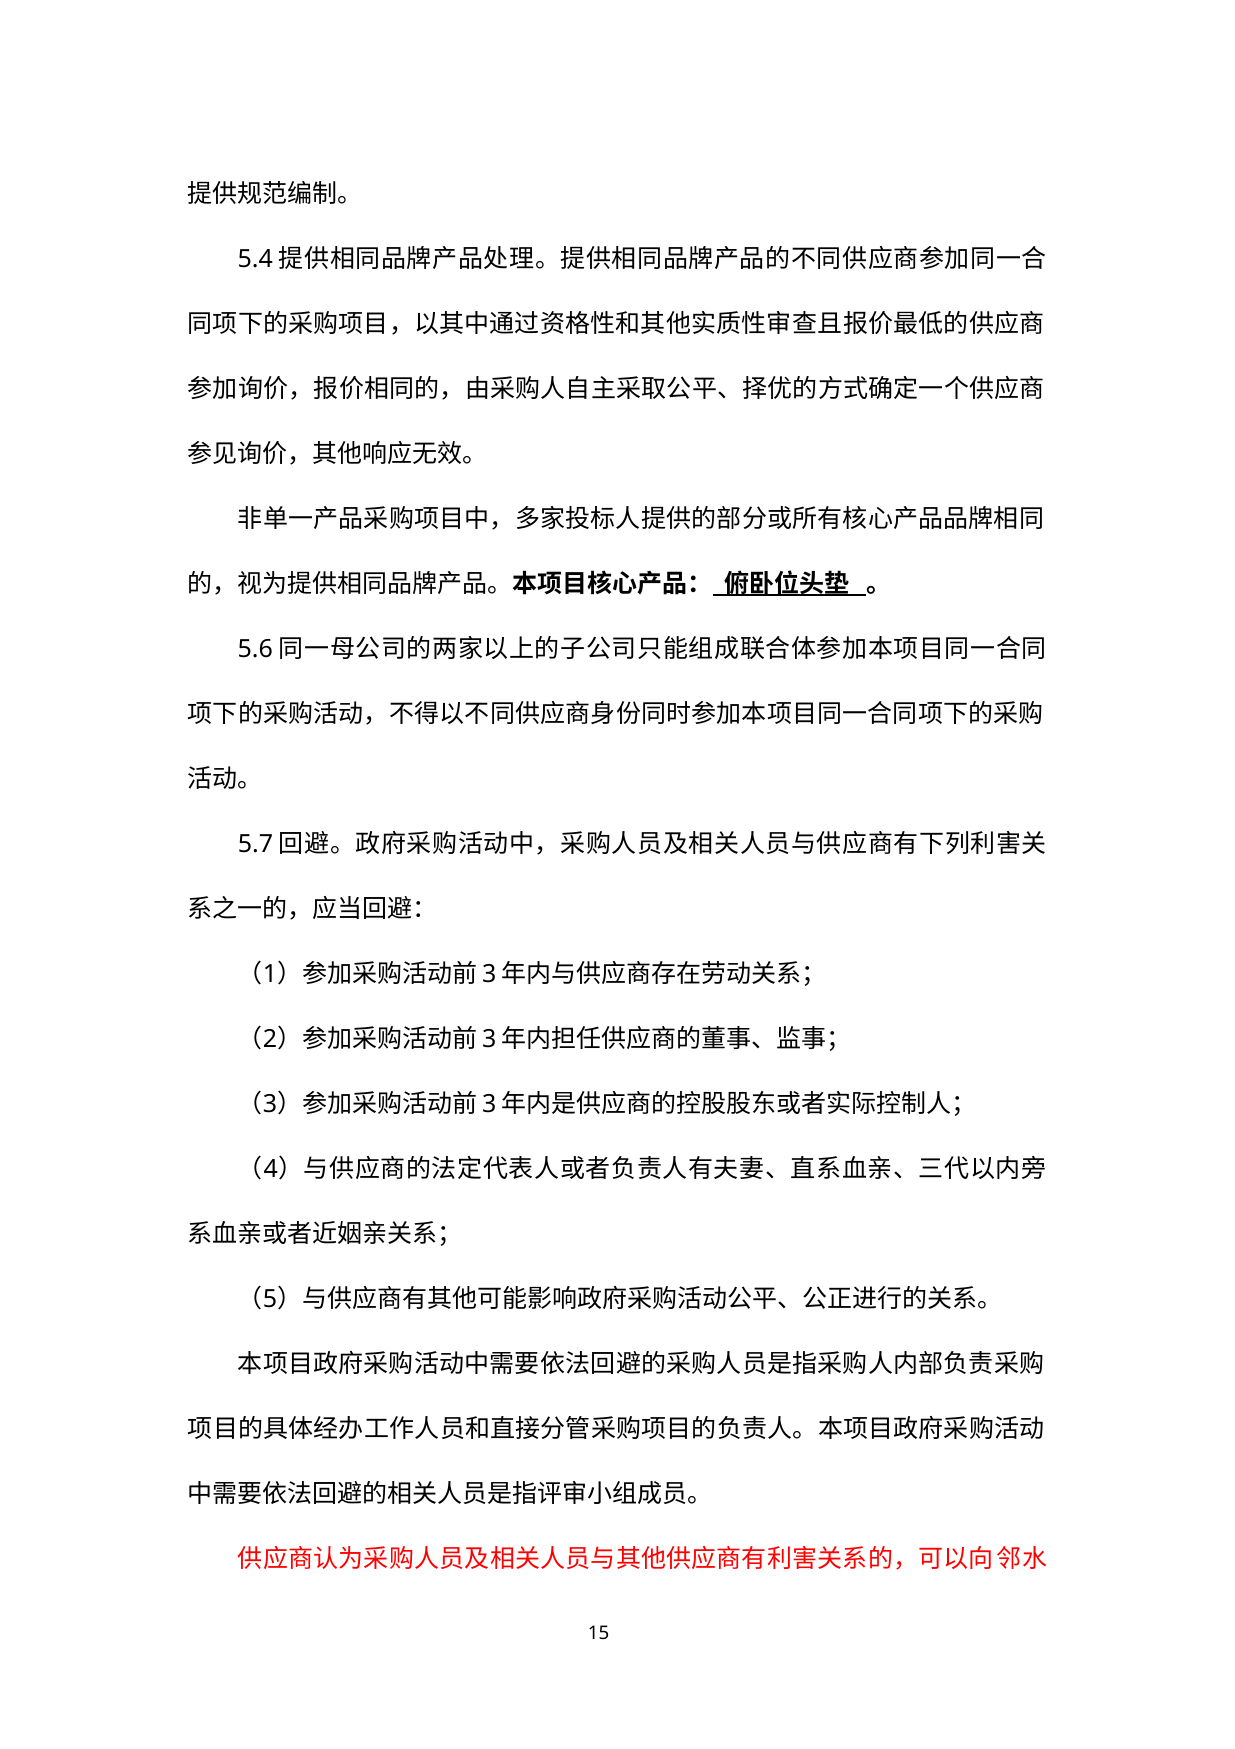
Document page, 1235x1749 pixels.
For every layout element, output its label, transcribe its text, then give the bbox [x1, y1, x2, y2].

text （1）参加采购活动前3年内与供应商存在劳动关系； [188, 939, 1047, 1004]
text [188, 159, 1047, 224]
text 本项目政府采购活动中需要依法回避的采购人员是指采购人内部负责采购项目的具体经办工作人员和直接分管采购项目的负责人。本项目政府采购活动中需要依法回避的相关人员是指评审小组成员。 [188, 1329, 1047, 1524]
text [188, 1524, 1047, 1589]
text 5.7回避。政府采购活动中，采购人员及相关人员与供应商有下列利害关系之一的，应当回避： [188, 809, 1047, 939]
text 5.4提供相同品牌产品处理。提供相同品牌产品的不同供应商参加同一合同项下的采购项目，以其中通过资格性和其他实质性审查且报价最低的供应商参加询价，报价相同的，由采购人自主采取公平、择优的方式确定一个供应商参见询价，其他响应无效。 [187, 224, 1047, 484]
text （2）参加采购活动前3年内担任供应商的董事、监事； [188, 1004, 1047, 1069]
text 5.6同一母公司的两家以上的子公司只能组成联合体参加本项目同一合同项下的采购活动，不得以不同供应商身份同时参加本项目同一合同项下的采购活动。 [187, 614, 1047, 809]
text 非单一产品采购项目中，多家投标人提供的部分或所有核心产品品牌相同的，视为提供相同品牌产品。本项目核心产品： 俯卧位头垫 。 [188, 484, 1047, 614]
text （3）参加采购活动前3年内是供应商的控股股东或者实际控制人； [188, 1069, 1047, 1134]
text （5）与供应商有其他可能影响政府采购活动公平、公正进行的关系。 [188, 1264, 1047, 1329]
text （4）与供应商的法定代表人或者负责人有夫妻、直系血亲、三代以内旁系血亲或者近姻亲关系； [188, 1134, 1047, 1264]
